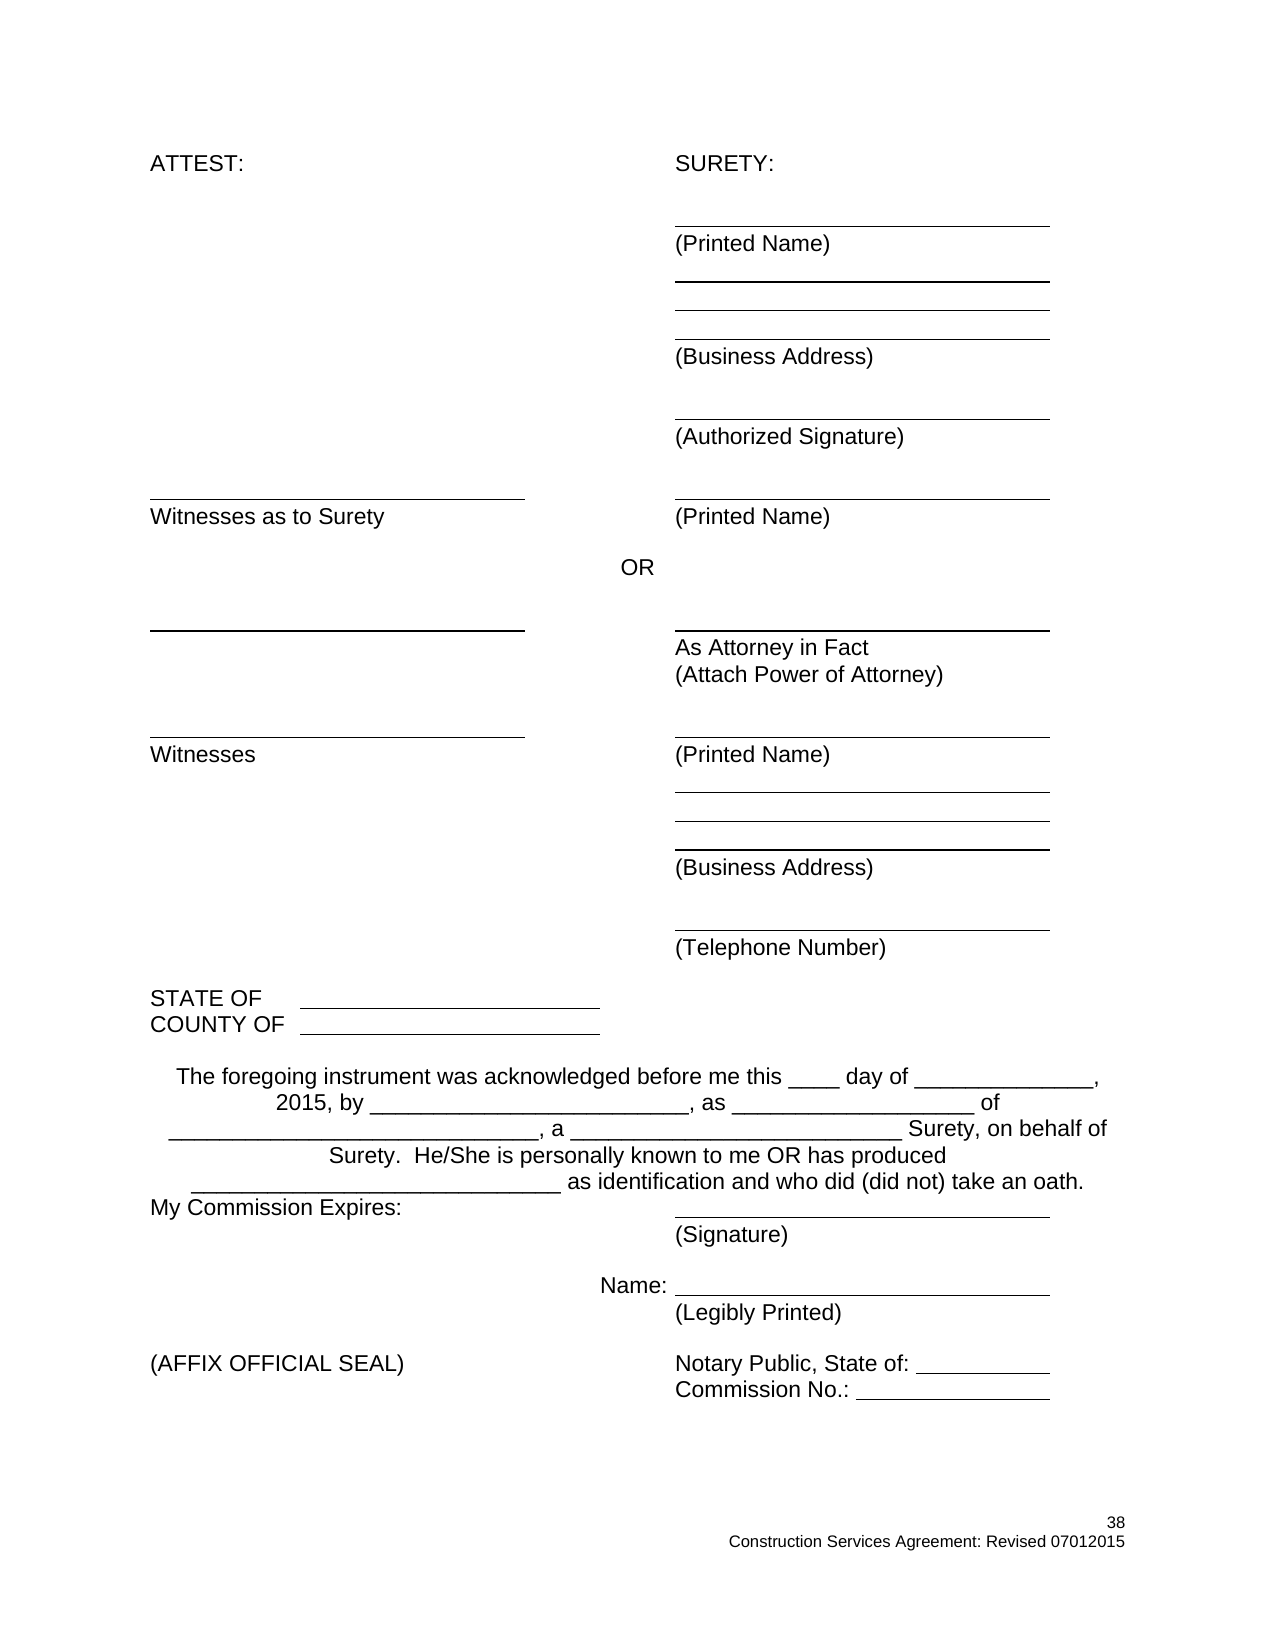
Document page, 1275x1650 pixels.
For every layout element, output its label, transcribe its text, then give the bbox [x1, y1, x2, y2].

text The foregoing instrument was acknowledged before me this ____ day of ______________, 2015, by _________________________, as ___________________ of _____________________________, a __________________________ Surety, on behalf of Surety. He/She is personally known to me OR has produced _____________________________ as identification and who did (did not) take an oath. [150, 1063, 1125, 1194]
text My Commission Expires: [150, 1194, 1125, 1221]
text Witnesses as to Surety (Printed Name) [150, 503, 1125, 529]
text COUNTY OF [150, 1011, 1125, 1038]
text As Attorney in Fact [150, 634, 1125, 661]
text (Printed Name) [150, 230, 1125, 256]
text (Signature) [150, 1221, 1125, 1247]
text (Business Address) [375, 343, 1125, 369]
text (Authorized Signature) [150, 423, 1125, 449]
text STATE OF [150, 985, 1125, 1011]
text (Business Address) [375, 853, 1125, 880]
text Commission No.: [150, 1376, 1125, 1402]
text Witnesses (Printed Name) [150, 741, 1125, 767]
text Name: [150, 1272, 1125, 1298]
text ATTEST: SURETY: [150, 150, 1125, 176]
text (Attach Power of Attorney) [150, 661, 1125, 687]
text (Legibly Printed) [150, 1298, 1125, 1325]
text (Telephone Number) [150, 933, 1125, 960]
text (AFFIX OFFICIAL SEAL) Notary Public, State of: [150, 1350, 1125, 1376]
text OR [150, 554, 1125, 581]
